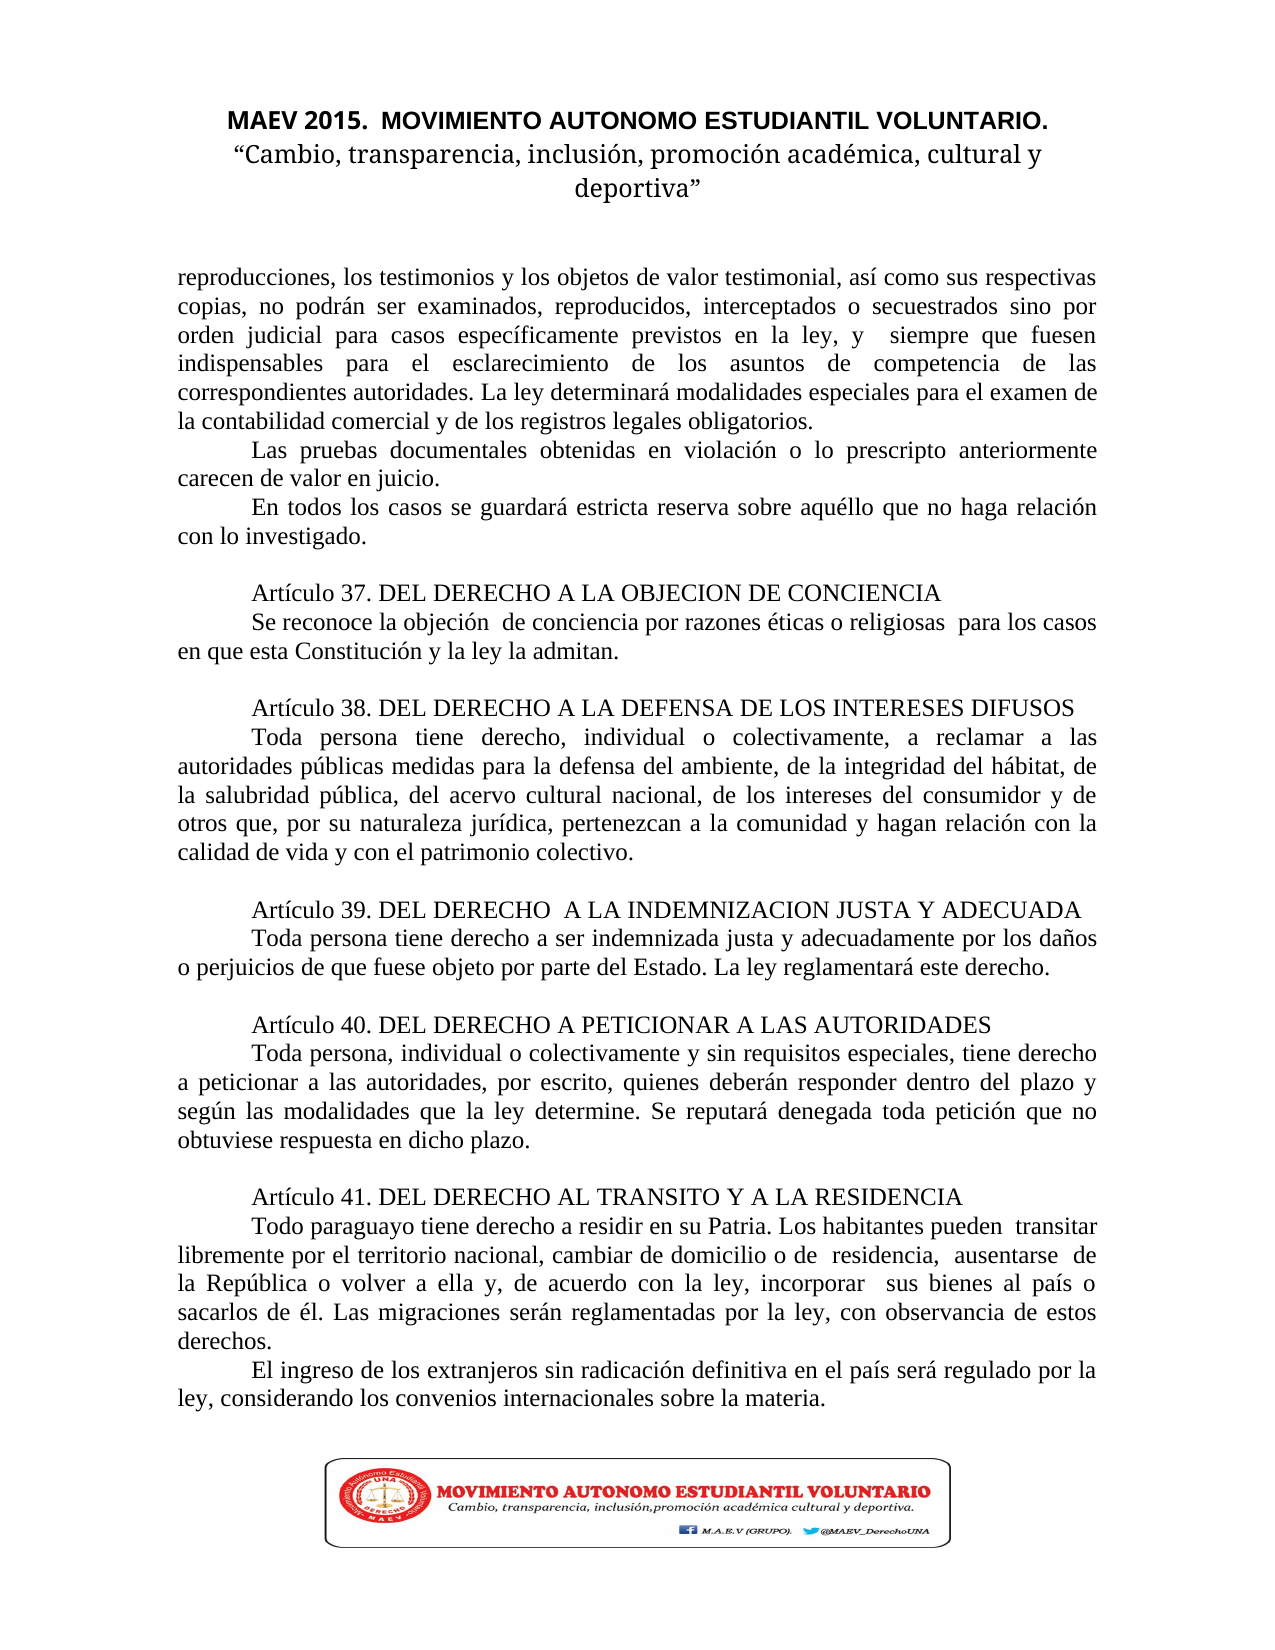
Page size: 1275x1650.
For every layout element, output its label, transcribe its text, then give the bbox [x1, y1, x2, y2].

text Toda persona, individual o colectivamente y sin requisitos especiales, tiene derecho a peticionar a las autoridades, por escrito, quienes deberán responder dentro del plazo y según las modalidades que la ley determine. Se reputará denegada toda petición que no obtuviese respuesta en dicho plazo. [177, 1038, 1098, 1153]
text Las pruebas documentales obtenidas en violación o lo prescripto anteriormente carecen de valor en juicio. [177, 435, 1098, 492]
text Artículo 38. DEL DERECHO A LA DEFENSA DE LOS INTERESES DIFUSOS [177, 693, 1098, 722]
text Artículo 40. DEL DERECHO A PETICIONAR A LAS AUTORIDADES [177, 1010, 1098, 1038]
text Artículo 41. DEL DERECHO AL TRANSITO Y A LA RESIDENCIA [177, 1182, 1098, 1211]
text Artículo 39. DEL DERECHO A LA INDEMNIZACION JUSTA Y ADECUADA [177, 895, 1098, 923]
picture [324, 1458, 951, 1548]
text Todo paraguayo tiene derecho a residir en su Patria. Los habitantes pueden transitar libremente por el territorio nacional, cambiar de domicilio o de residencia, ausentarse de la República o volver a ella y, de acuerdo con la ley, incorporar sus bienes al país o sacarlos de él. Las migraciones serán reglamentadas por la ley, con observancia de estos derechos. [177, 1211, 1098, 1355]
text Toda persona tiene derecho a ser indemnizada justa y adecuadamente por los daños o perjuicios de que fuese objeto por parte del Estado. La ley reglamentará este derecho. [177, 923, 1098, 981]
text El ingreso de los extranjeros sin radicación definitiva en el país será regulado por la ley, considerando los convenios internacionales sobre la materia. [177, 1355, 1098, 1412]
text Se reconoce la objeción de conciencia por razones éticas o religiosas para los casos en que esta Constitución y la ley la admitan. [177, 607, 1098, 665]
text Artículo 37. DEL DERECHO A LA OBJECION DE CONCIENCIA [177, 578, 1098, 607]
text Toda persona tiene derecho, individual o colectivamente, a reclamar a las autoridades públicas medidas para la defensa del ambiente, de la integridad del hábitat, de la salubridad pública, del acervo cultural nacional, de los intereses del consumidor y de otros que, por su naturaleza jurídica, pertenezcan a la comunidad y hagan relación con la calidad de vida y con el patrimonio colectivo. [177, 722, 1098, 866]
text En todos los casos se guardará estricta reserva sobre aquéllo que no haga relación con lo investigado. [177, 492, 1098, 550]
